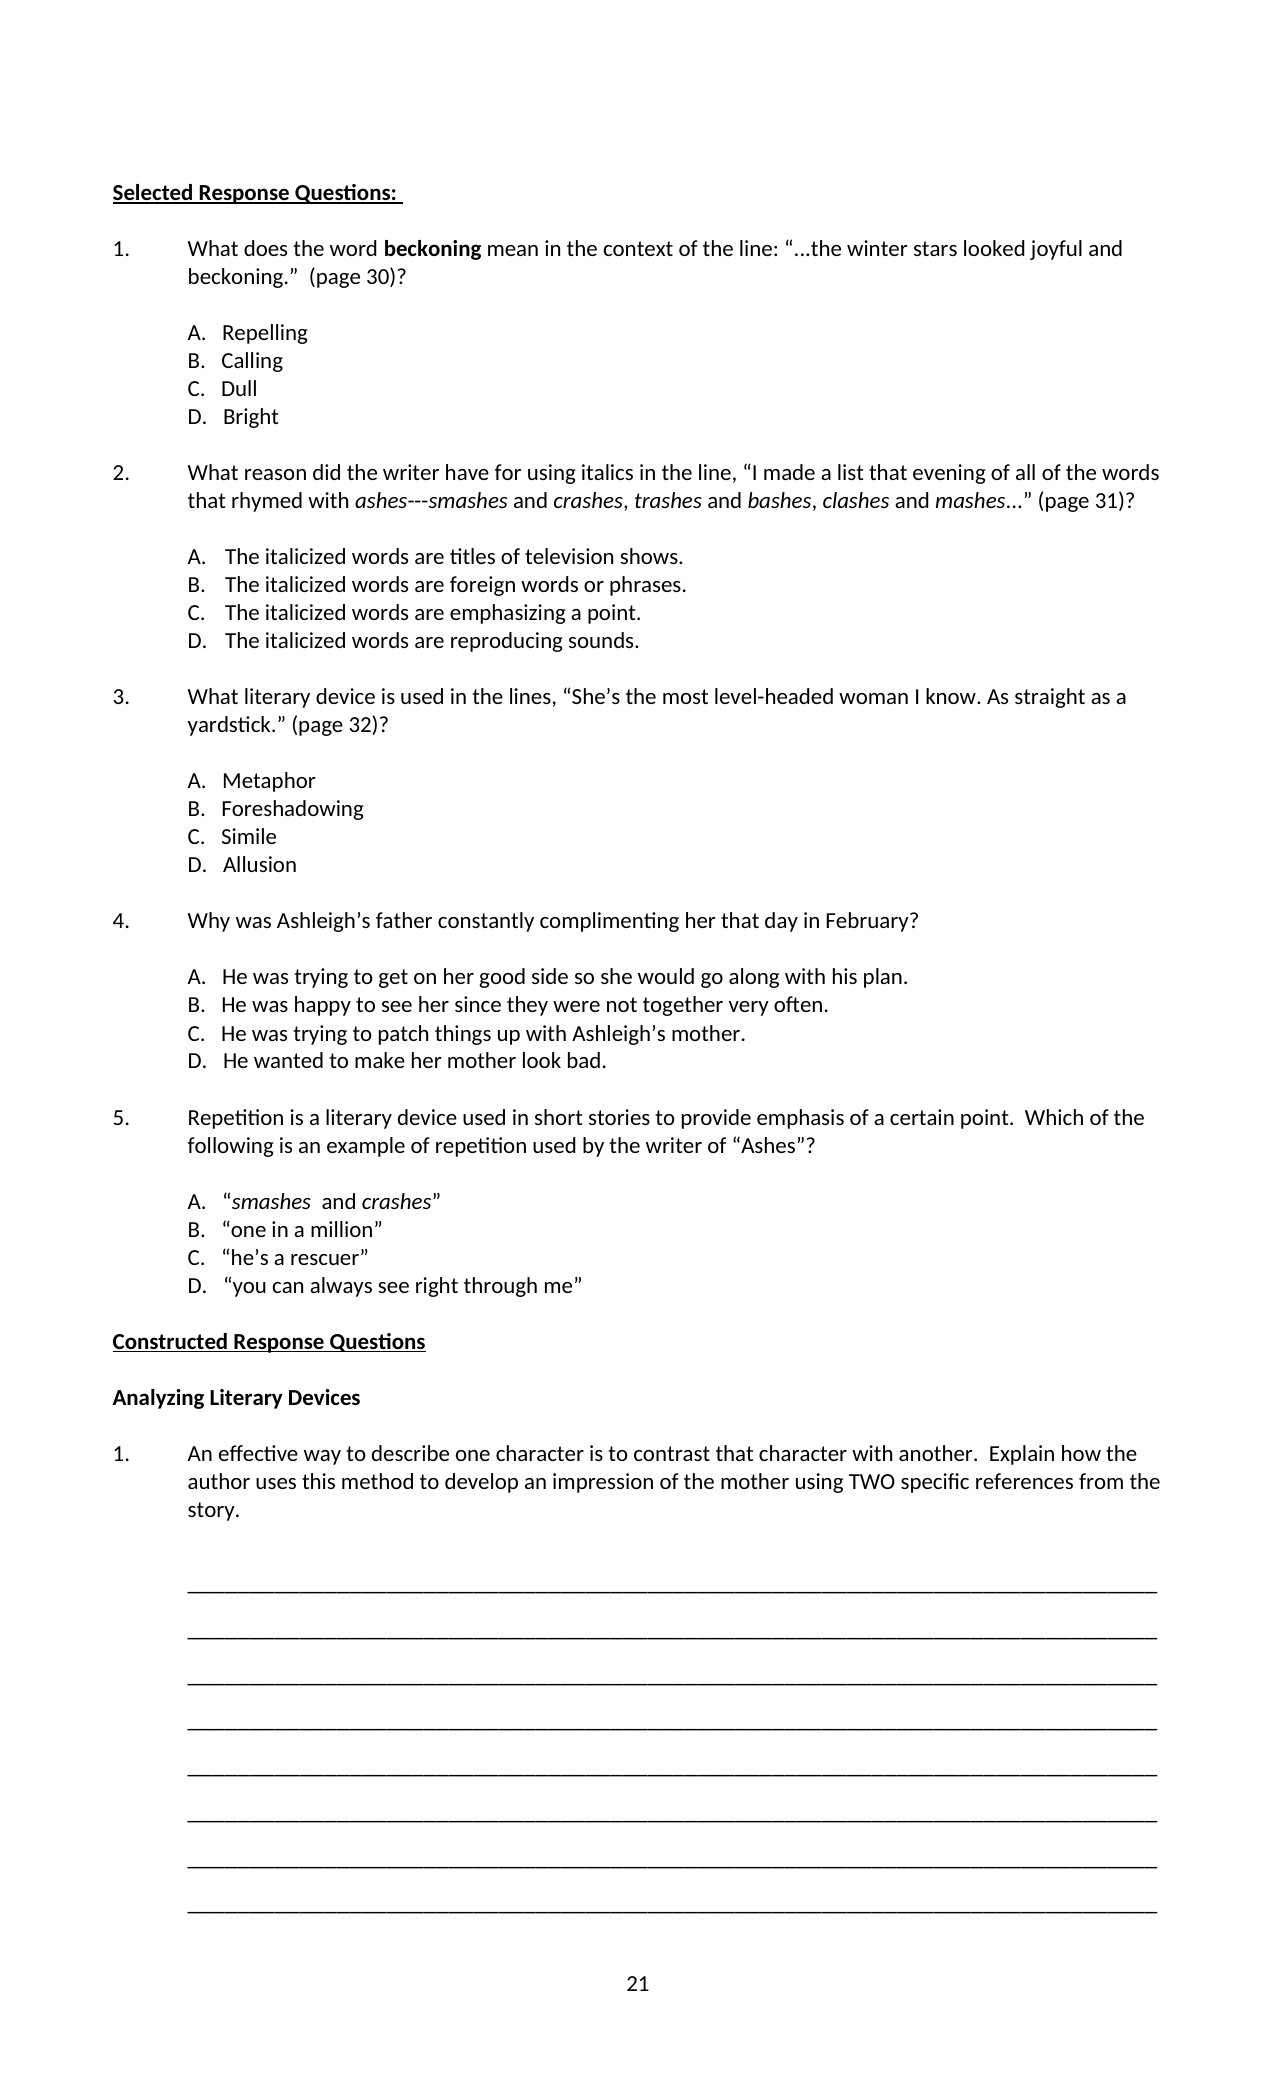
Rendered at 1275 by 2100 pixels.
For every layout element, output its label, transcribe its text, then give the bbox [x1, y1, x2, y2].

text 1. An effective way to describe one character is to contrast that character with another. Explain how the author uses this method to develop an impression of the mother using TWO specific references from the story. [112, 1439, 1162, 1523]
text D. Bright [112, 402, 1162, 430]
text 2. What reason did the writer have for using italics in the line, “I made a list that evening of all of the words that rhymed with ashes---smashes and crashes, trashes and bashes, clashes and mashes...” (page 31)? [112, 458, 1162, 514]
text Selected Response Questions: [112, 178, 1162, 206]
text B. He was happy to see her since they were not together very often. [112, 991, 1162, 1019]
text A. Metaphor [112, 766, 1162, 794]
list The italicized words are titles of television shows. [187, 542, 1162, 570]
text A. Repelling [112, 318, 1162, 346]
text Analyzing Literary Devices [112, 1383, 1162, 1411]
text 1. What does the word beckoning mean in the context of the line: “...the winter stars looked joyful and beckoning.” (page 30)? [112, 234, 1162, 290]
text A. “smashes and crashes” [112, 1187, 1162, 1215]
list The italicized words are reproducing sounds. [187, 626, 1162, 654]
text C. He was trying to patch things up with Ashleigh’s mother. [112, 1019, 1162, 1047]
text B. Calling [112, 346, 1162, 374]
text ________________________________________________________________________________________________________________________________________________________________________________________________________________________________________________________________________________________________________________________________________________________________________________________________________________________________________________________________________________________________________________________________________________________________________________________________________________________________________________ [112, 1523, 1162, 1917]
text B. Foreshadowing [112, 794, 1162, 822]
text B. “one in a million” [112, 1215, 1162, 1243]
text C. “he’s a rescuer” [112, 1243, 1162, 1271]
text 3. What literary device is used in the lines, “She’s the most level-headed woman I know. As straight as a yardstick.” (page 32)? [112, 682, 1162, 738]
text A. He was trying to get on her good side so she would go along with his plan. [112, 963, 1162, 991]
list The italicized words are foreign words or phrases. [187, 570, 1162, 598]
text D. Allusion [112, 851, 1162, 878]
text 5. Repetition is a literary device used in short stories to provide emphasis of a certain point. Which of the following is an example of repetition used by the writer of “Ashes”? [112, 1103, 1162, 1159]
text D. He wanted to make her mother look bad. [112, 1047, 1162, 1075]
text 4. Why was Ashleigh’s father constantly complimenting her that day in February? [112, 907, 1162, 934]
text C. Simile [112, 822, 1162, 851]
text Constructed Response Questions [112, 1327, 1162, 1355]
text D. “you can always see right through me” [112, 1271, 1162, 1299]
text C. Dull [112, 374, 1162, 402]
list The italicized words are emphasizing a point. [187, 598, 1162, 626]
